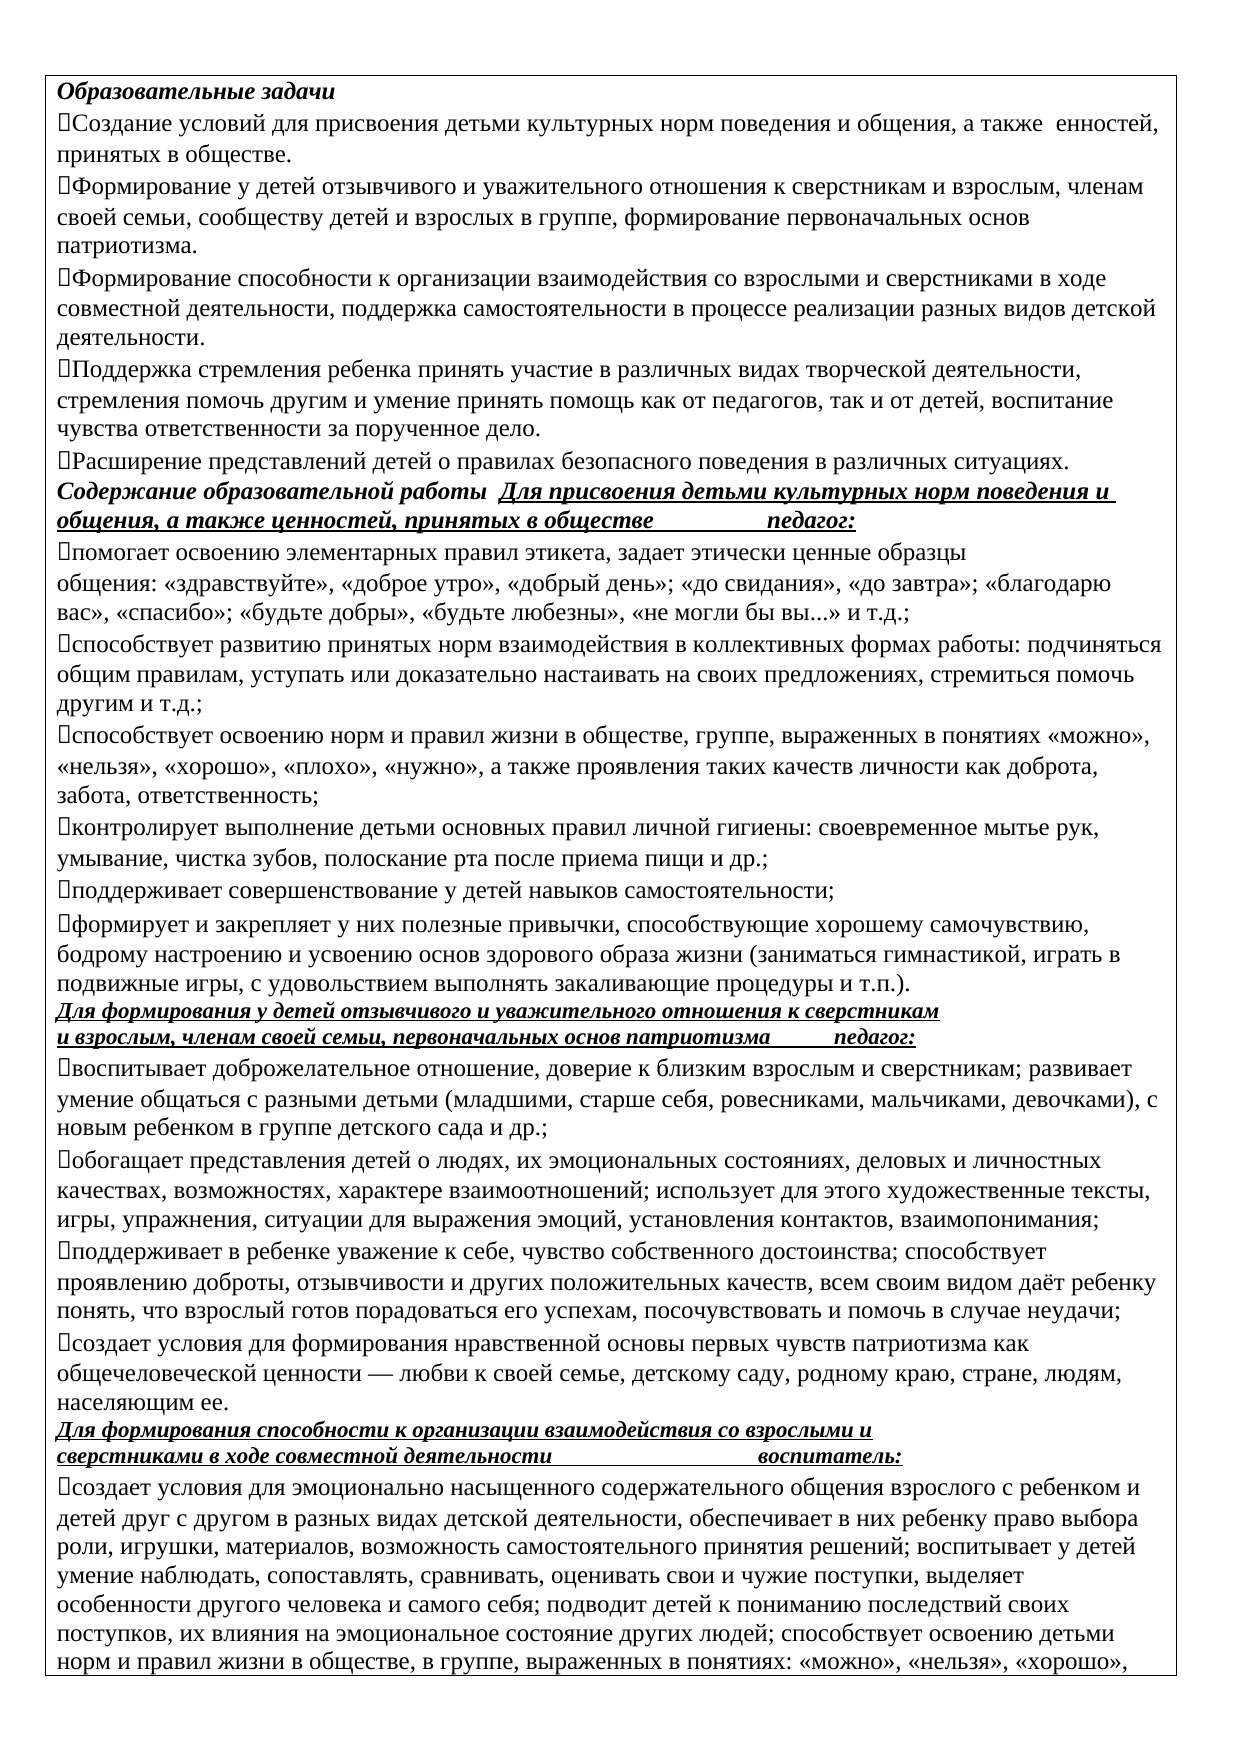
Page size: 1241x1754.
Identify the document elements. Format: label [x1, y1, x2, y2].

table_cell [46, 76, 1176, 1675]
